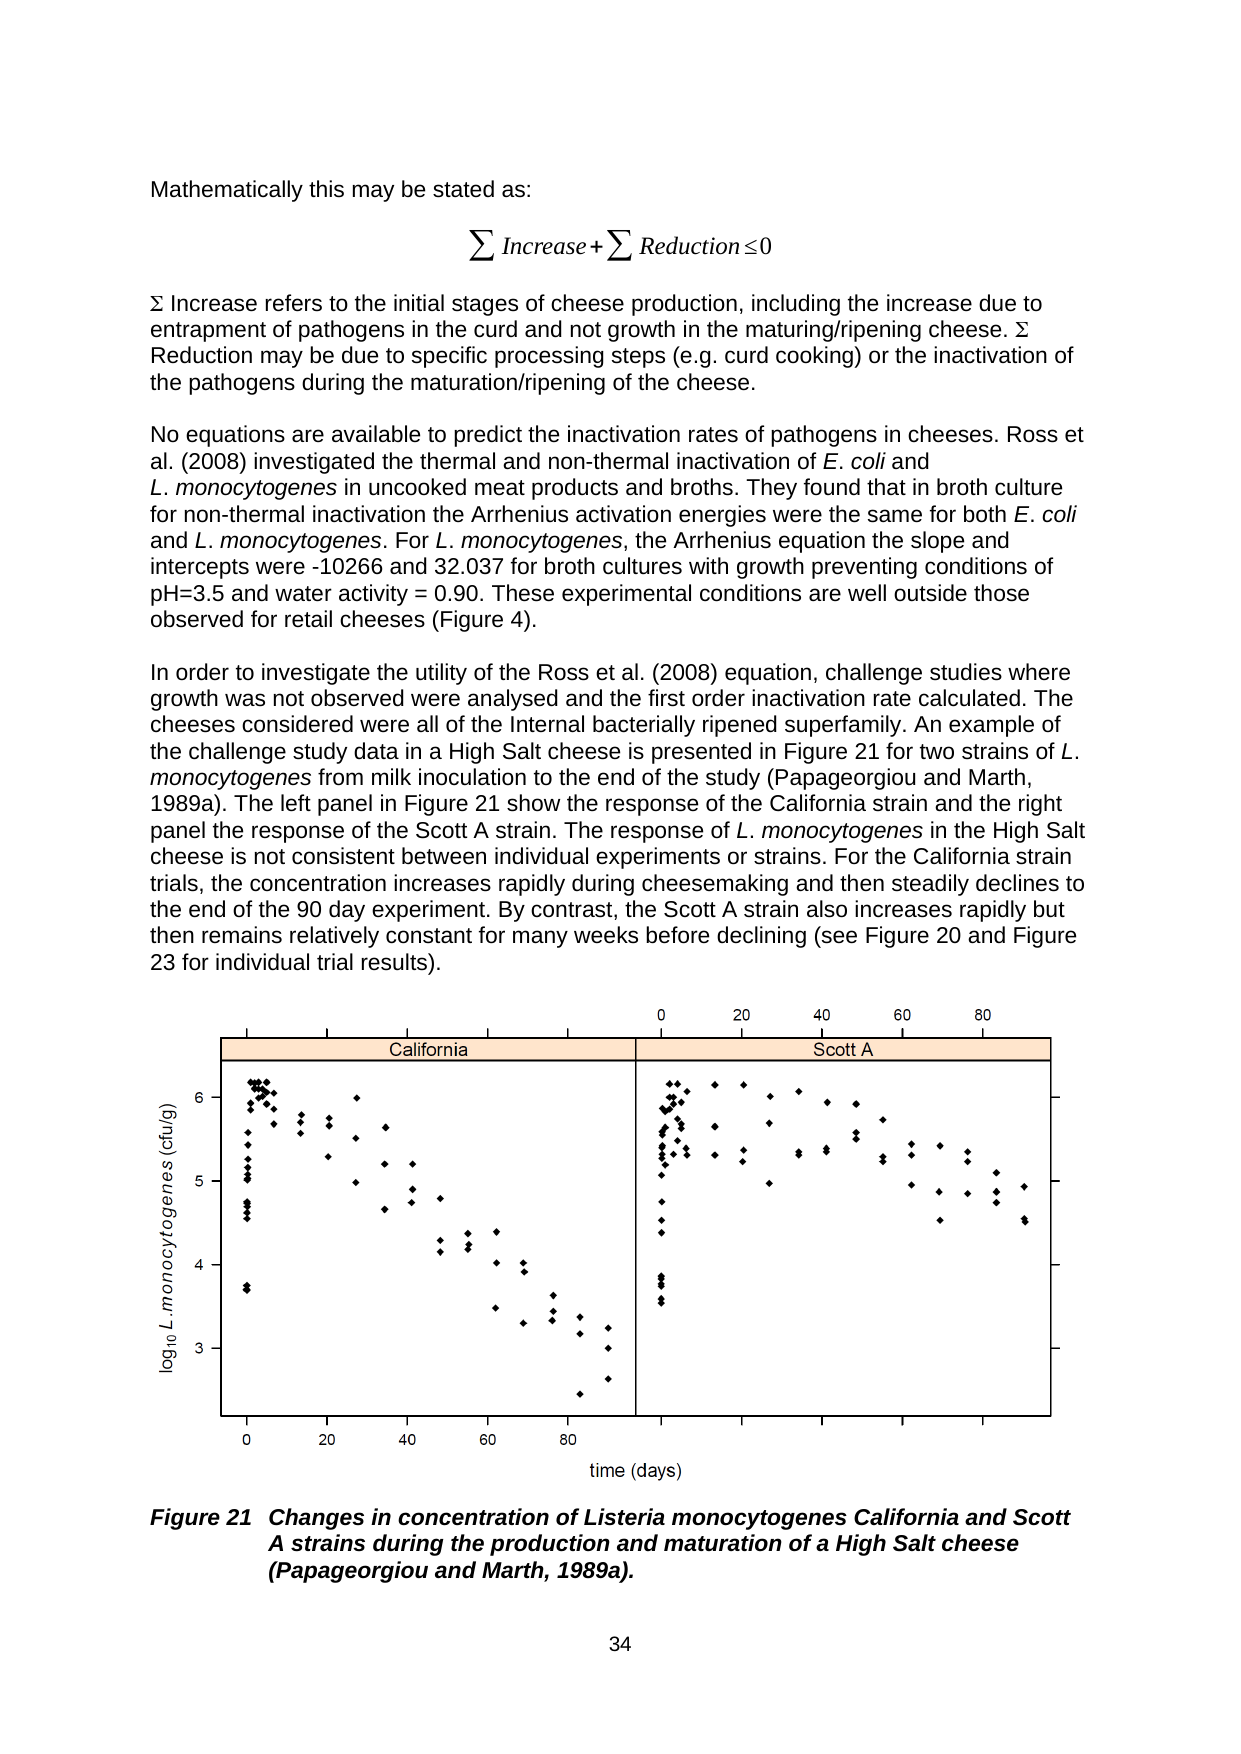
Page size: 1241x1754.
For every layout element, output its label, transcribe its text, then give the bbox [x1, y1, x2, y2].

picture [150, 975, 1091, 1492]
text In order to investigate the utility of the Ross et al. (2008) equation, challenge studies where growth was not observed were analysed and the first order inactivation rate calculated. The cheeses considered were all of the Internal bacterially ripened superfamily. An example of the challenge study data in a High Salt cheese is presented in Figure 21 for two strains of L. monocytogenes from milk inoculation to the end of the study (Papageorgiou and Marth, 1989a). The left panel in Figure 21 show the response of the California strain and the right panel the response of the Scott A strain. The response of L. monocytogenes in the High Salt cheese is not consistent between individual experiments or strains. For the California strain trials, the concentration increases rapidly during cheesemaking and then steadily declines to the end of the 90 day experiment. By contrast, the Scott A strain also increases rapidly but then remains relatively constant for many weeks before declining (see Figure 20 and Figure 23 for individual trial results). [150, 659, 1090, 975]
text Mathematically this may be stated as: [150, 176, 1090, 203]
text No equations are available to predict the inactivation rates of pathogens in cheeses. Ross et al. (2008) investigated the thermal and non-thermal inactivation of E. coli and L. monocytogenes in uncooked meat products and broths. They found that in broth culture for non-thermal inactivation the Arrhenius activation energies were the same for both E. coli and L. monocytogenes. For L. monocytogenes, the Arrhenius equation the slope and intercepts were -10266 and 32.037 for broth cultures with growth preventing conditions of pH=3.5 and water activity = 0.90. These experimental conditions are well outside those observed for retail cheeses (Figure 4). [150, 421, 1090, 632]
subtitle Figure 21 Changes in concentration of Listeria monocytogenes California and Scott A strains during the production and maturation of a High Salt cheese (Papageorgiou and Marth, 1989a). [150, 1504, 1090, 1583]
text  Increase refers to the initial stages of cheese production, including the increase due to entrapment of pathogens in the curd and not growth in the maturing/ripening cheese.  Reduction may be due to specific processing steps (e.g. curd cooking) or the inactivation of the pathogens during the maturation/ripening of the cheese. [150, 290, 1090, 395]
